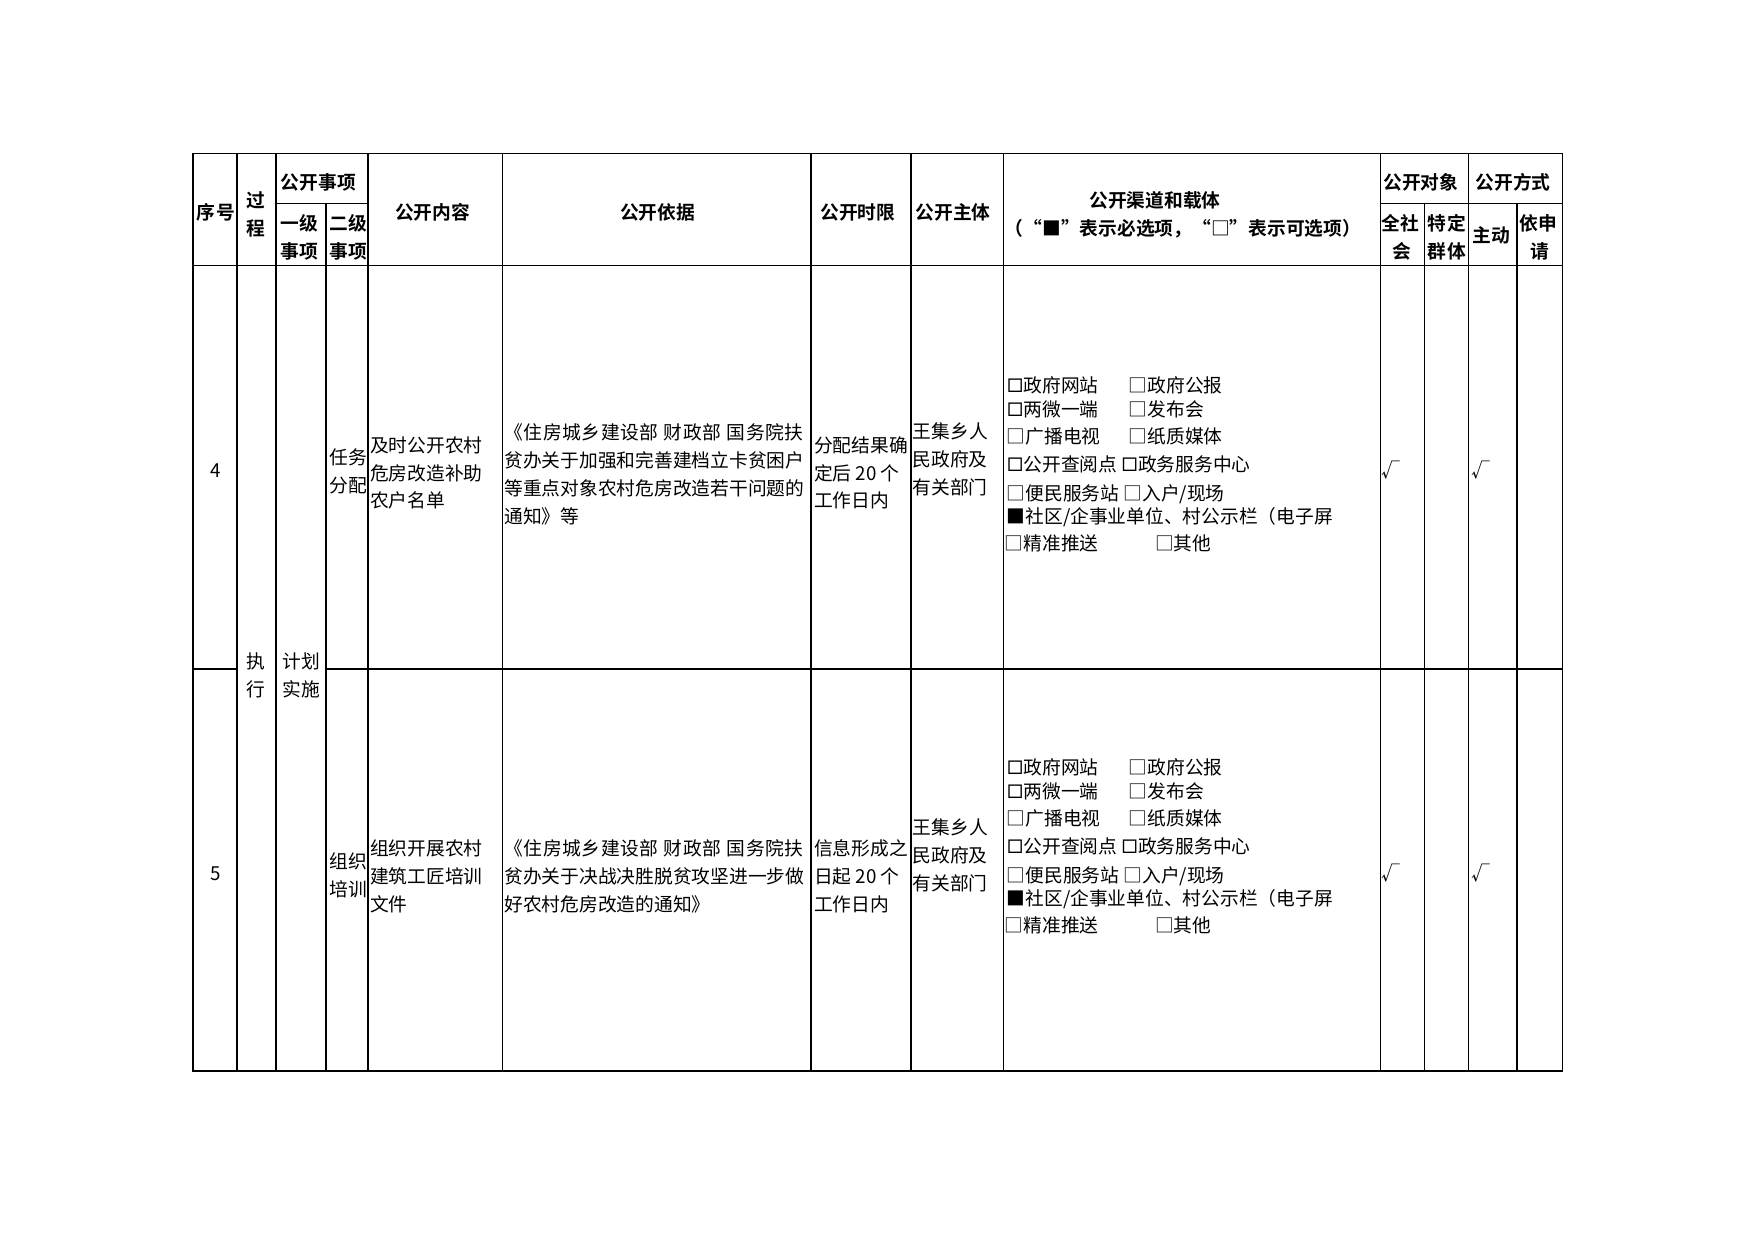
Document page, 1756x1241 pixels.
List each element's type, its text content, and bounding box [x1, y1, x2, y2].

table_cell [1518, 266, 1562, 668]
table_header 公开内容 [369, 154, 502, 264]
table_header 公开事项 [277, 154, 367, 202]
table_cell 执行 [238, 266, 275, 1070]
table_cell 信息形成之日起 20 个工作日内 [812, 670, 910, 1070]
table_cell 依申请 [1518, 204, 1562, 264]
table_cell 政府网站 □政府公报 两微一端 □发布会 □广播电视 □纸质媒体 公开查阅点 政务服务中心 □便民服务站 □入户/现场 ■社区/企事业单位、村公示栏（电子屏 □精准推送 □其他 [1004, 670, 1380, 1070]
table_cell 全社会 [1381, 204, 1424, 264]
table_cell 4 [194, 266, 236, 668]
table_cell 王集乡人民政府及有关部门 [912, 266, 1003, 668]
table_header 公开对象 [1381, 154, 1468, 202]
table_header 公开主体 [912, 154, 1003, 264]
table_cell 一级事项 [277, 204, 325, 264]
table_header 公开依据 [503, 154, 810, 264]
table_cell 特定群体 [1425, 204, 1468, 264]
table_cell √ [1381, 266, 1424, 668]
table_header 公开方式 [1469, 154, 1562, 202]
table_cell √ [1469, 670, 1516, 1070]
table_cell [1425, 670, 1468, 1070]
table_cell 王集乡人民政府及有关部门 [912, 670, 1003, 1070]
table_cell 《住房城乡建设部 财政部 国务院扶贫办关于决战决胜脱贫攻坚进一步做好农村危房改造的通知》 [503, 670, 810, 1070]
table_cell 5 [194, 670, 236, 1070]
table_header 序号 [194, 154, 236, 264]
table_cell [1004, 266, 1380, 668]
table_cell [1518, 670, 1562, 1070]
table_header 公开时限 [812, 154, 910, 264]
table_cell 组织开展农村建筑工匠培训文件 [369, 670, 502, 1070]
table_header 过程 [238, 154, 275, 264]
table_cell √ [1469, 266, 1516, 668]
table_cell √ [1381, 670, 1424, 1070]
table_cell 任务分配 [327, 266, 367, 668]
table_cell [1425, 266, 1468, 668]
table_cell 分配结果确定后 20 个工作日内 [812, 266, 910, 668]
table_cell 《住房城乡建设部 财政部 国务院扶贫办关于加强和完善建档立卡贫困户等重点对象农村危房改造若干问题的通知》等 [503, 266, 810, 668]
table_cell 及时公开农村危房改造补助农户名单 [369, 266, 502, 668]
table_cell 组织培训 [327, 670, 367, 1070]
table_cell 二级事项 [327, 204, 367, 264]
table_cell 主动 [1469, 204, 1516, 264]
table_cell 计划实施 [277, 266, 325, 1070]
table_header 公开渠道和载体 （“■”表示必选项，“□”表示可选项） [1004, 154, 1380, 264]
